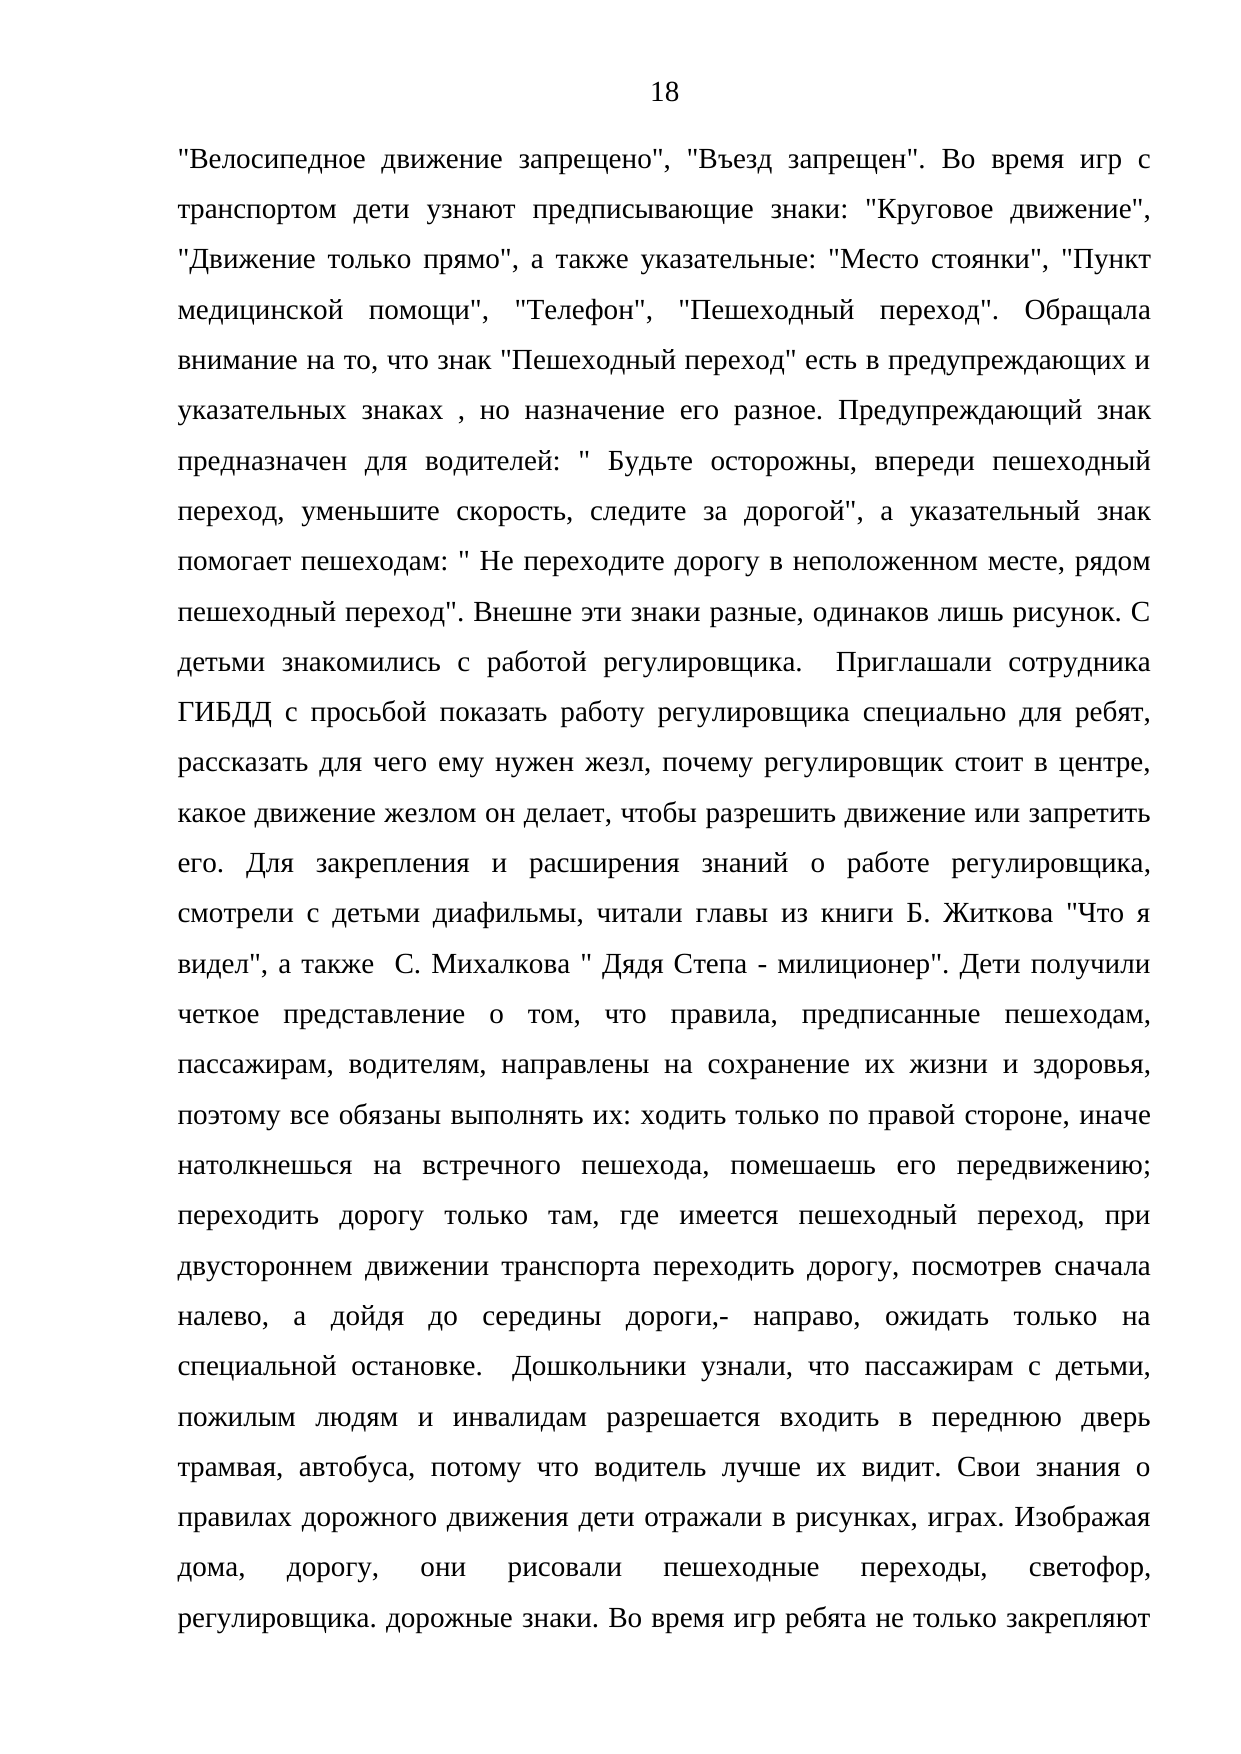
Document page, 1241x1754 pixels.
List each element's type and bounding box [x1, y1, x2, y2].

text [177, 141, 1152, 1633]
